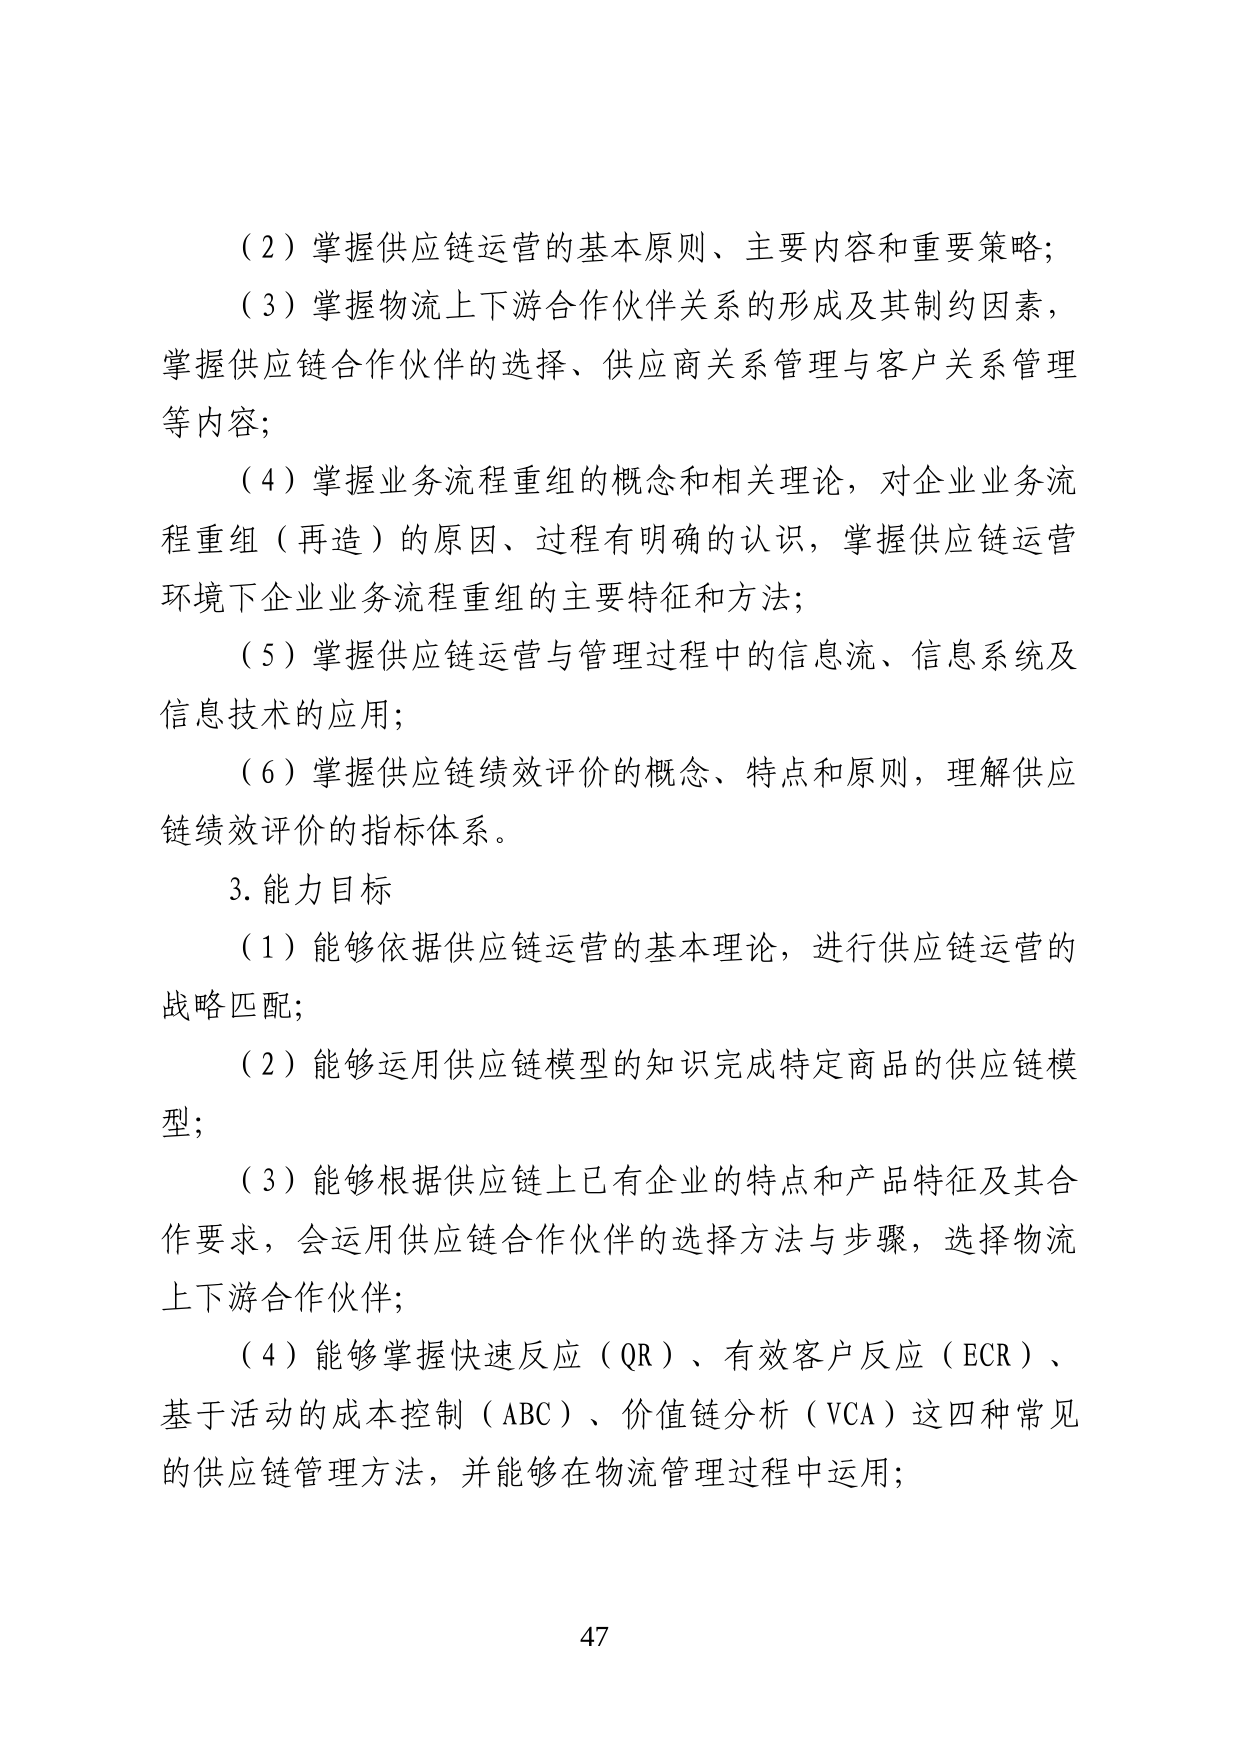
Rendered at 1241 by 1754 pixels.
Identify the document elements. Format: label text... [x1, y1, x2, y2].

text （3）能够根据供应链上已有企业的特点和产品特征及其合作要求，会运用供应链合作伙伴的选择方法与步骤，选择物流上下游合作伙伴； [159, 1146, 1081, 1321]
text （2）掌握供应链运营的基本原则、主要内容和重要策略； [159, 213, 1081, 271]
text （4）能够掌握快速反应（QR）、有效客户反应（ECR）、基于活动的成本控制（ABC）、价值链分析（VCA）这四种常见的供应链管理方法，并能够在物流管理过程中运用； [159, 1321, 1081, 1496]
text （5）掌握供应链运营与管理过程中的信息流、信息系统及信息技术的应用； [159, 621, 1081, 738]
text （6）掌握供应链绩效评价的概念、特点和原则，理解供应链绩效评价的指标体系。 [159, 738, 1081, 854]
text （4）掌握业务流程重组的概念和相关理论，对企业业务流程重组（再造）的原因、过程有明确的认识，掌握供应链运营环境下企业业务流程重组的主要特征和方法； [159, 446, 1081, 621]
text （2）能够运用供应链模型的知识完成特定商品的供应链模型； [159, 1029, 1081, 1146]
text （1）能够依据供应链运营的基本理论，进行供应链运营的战略匹配； [159, 913, 1081, 1029]
text 3.能力目标 [159, 854, 1081, 913]
text （3）掌握物流上下游合作伙伴关系的形成及其制约因素，掌握供应链合作伙伴的选择、供应商关系管理与客户关系管理等内容； [159, 271, 1081, 446]
